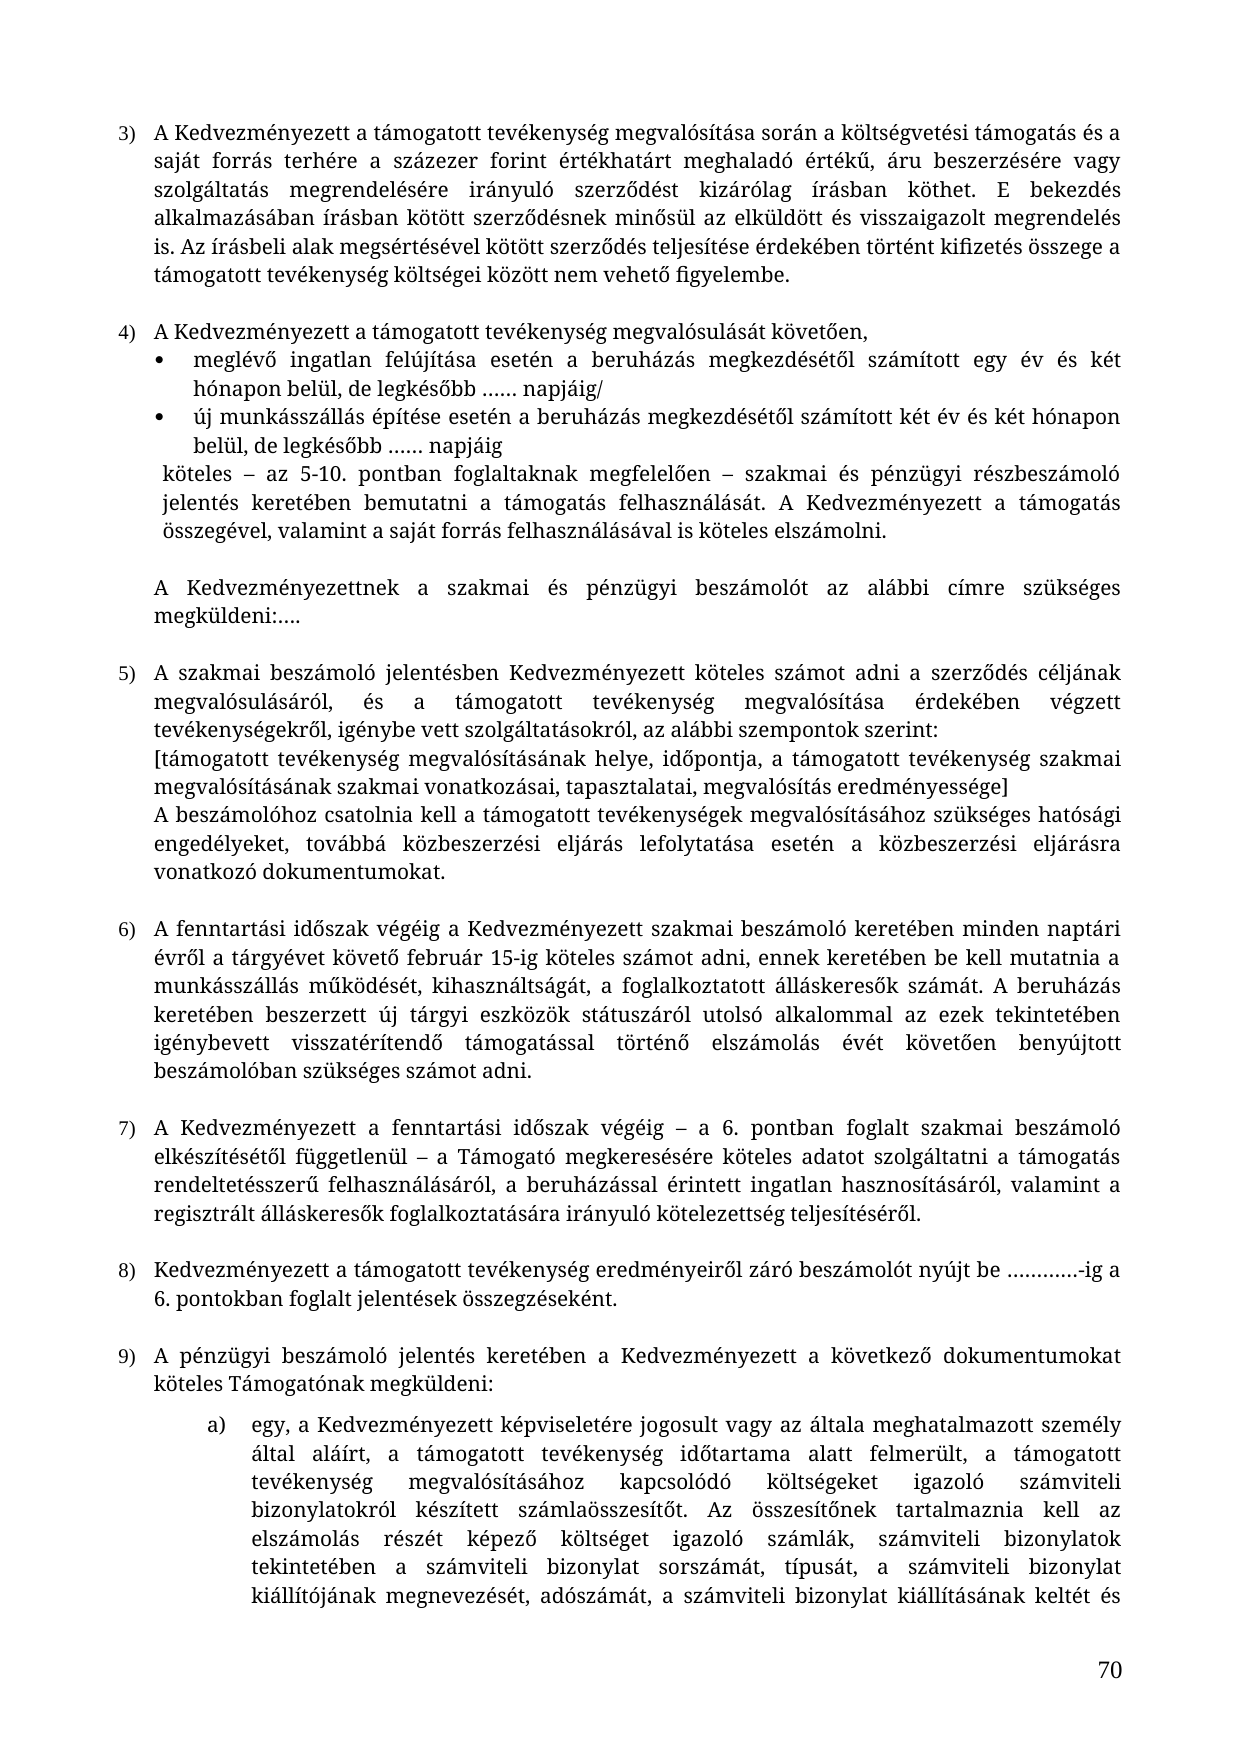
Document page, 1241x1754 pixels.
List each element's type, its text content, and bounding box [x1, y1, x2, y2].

text A beszámolóhoz csatolnia kell a támogatott tevékenységek megvalósításához szükséges hatósági engedélyeket, továbbá közbeszerzési eljárás lefolytatása esetén a közbeszerzési eljárásra vonatkozó dokumentumokat. [153, 801, 1122, 886]
list A pénzügyi beszámoló jelentés keretében a Kedvezményezett a következő dokumentumokat köteles Támogatónak megküldeni: [118, 1341, 1122, 1398]
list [207, 1410, 1122, 1609]
list A Kedvezményezett a támogatott tevékenység megvalósulását követően, [118, 317, 1122, 346]
list A Kedvezményezett a támogatott tevékenység megvalósítása során a költségvetési támogatás és a saját forrás terhére a százezer forint értékhatárt meghaladó értékű, áru beszerzésére vagy szolgáltatás megrendelésére irányuló szerződést kizárólag írásban köthet. E bekezdés alkalmazásában írásban kötött szerződésnek minősül az elküldött és visszaigazolt megrendelés is. Az írásbeli alak megsértésével kötött szerződés teljesítése érdekében történt kifizetés összege a támogatott tevékenység költségei között nem vehető figyelembe. [118, 118, 1122, 289]
list A fenntartási időszak végéig a Kedvezményezett szakmai beszámoló keretében minden naptári évről a tárgyévet követő február 15-ig köteles számot adni, ennek keretében be kell mutatnia a munkásszállás működését, kihasználtságát, a foglalkoztatott álláskeresők számát. A beruházás keretében beszerzett új tárgyi eszközök státuszáról utolsó alkalommal az ezek tekintetében igénybevett visszatérítendő támogatással történő elszámolás évét követően benyújtott beszámolóban szükséges számot adni. [118, 914, 1122, 1085]
text [támogatott tevékenység megvalósításának helye, időpontja, a támogatott tevékenység szakmai megvalósításának szakmai vonatkozásai, tapasztalatai, megvalósítás eredményessége] [153, 744, 1122, 801]
text köteles – az 5-10. pontban foglaltaknak megfelelően – szakmai és pénzügyi részbeszámoló jelentés keretében bemutatni a támogatás felhasználását. A Kedvezményezett a támogatás összegével, valamint a saját forrás felhasználásával is köteles elszámolni. [162, 459, 1122, 545]
list A szakmai beszámoló jelentésben Kedvezményezett köteles számot adni a szerződés céljának megvalósulásáról, és a támogatott tevékenység megvalósítása érdekében végzett tevékenységekről, igénybe vett szolgáltatásokról, az alábbi szempontok szerint: [118, 658, 1122, 744]
list A Kedvezményezett a fenntartási időszak végéig – a 6. pontban foglalt szakmai beszámoló elkészítésétől függetlenül – a Támogató megkeresésére köteles adatot szolgáltatni a támogatás rendeltetésszerű felhasználásáról, a beruházással érintett ingatlan hasznosításáról, valamint a regisztrált álláskeresők foglalkoztatására irányuló kötelezettség teljesítéséről. [118, 1113, 1122, 1227]
list meglévő ingatlan felújítása esetén a beruházás megkezdésétől számított egy év és két hónapon belül, de legkésőbb …… napjáig/ [156, 346, 1122, 402]
text A Kedvezményezettnek a szakmai és pénzügyi beszámolót az alábbi címre szükséges megküldeni:…. [153, 573, 1122, 630]
list új munkásszállás építése esetén a beruházás megkezdésétől számított két év és két hónapon belül, de legkésőbb …… napjáig [156, 402, 1122, 459]
list Kedvezményezett a támogatott tevékenység eredményeiről záró beszámolót nyújt be …………-ig a 6. pontokban foglalt jelentések összegzéseként. [118, 1256, 1122, 1312]
